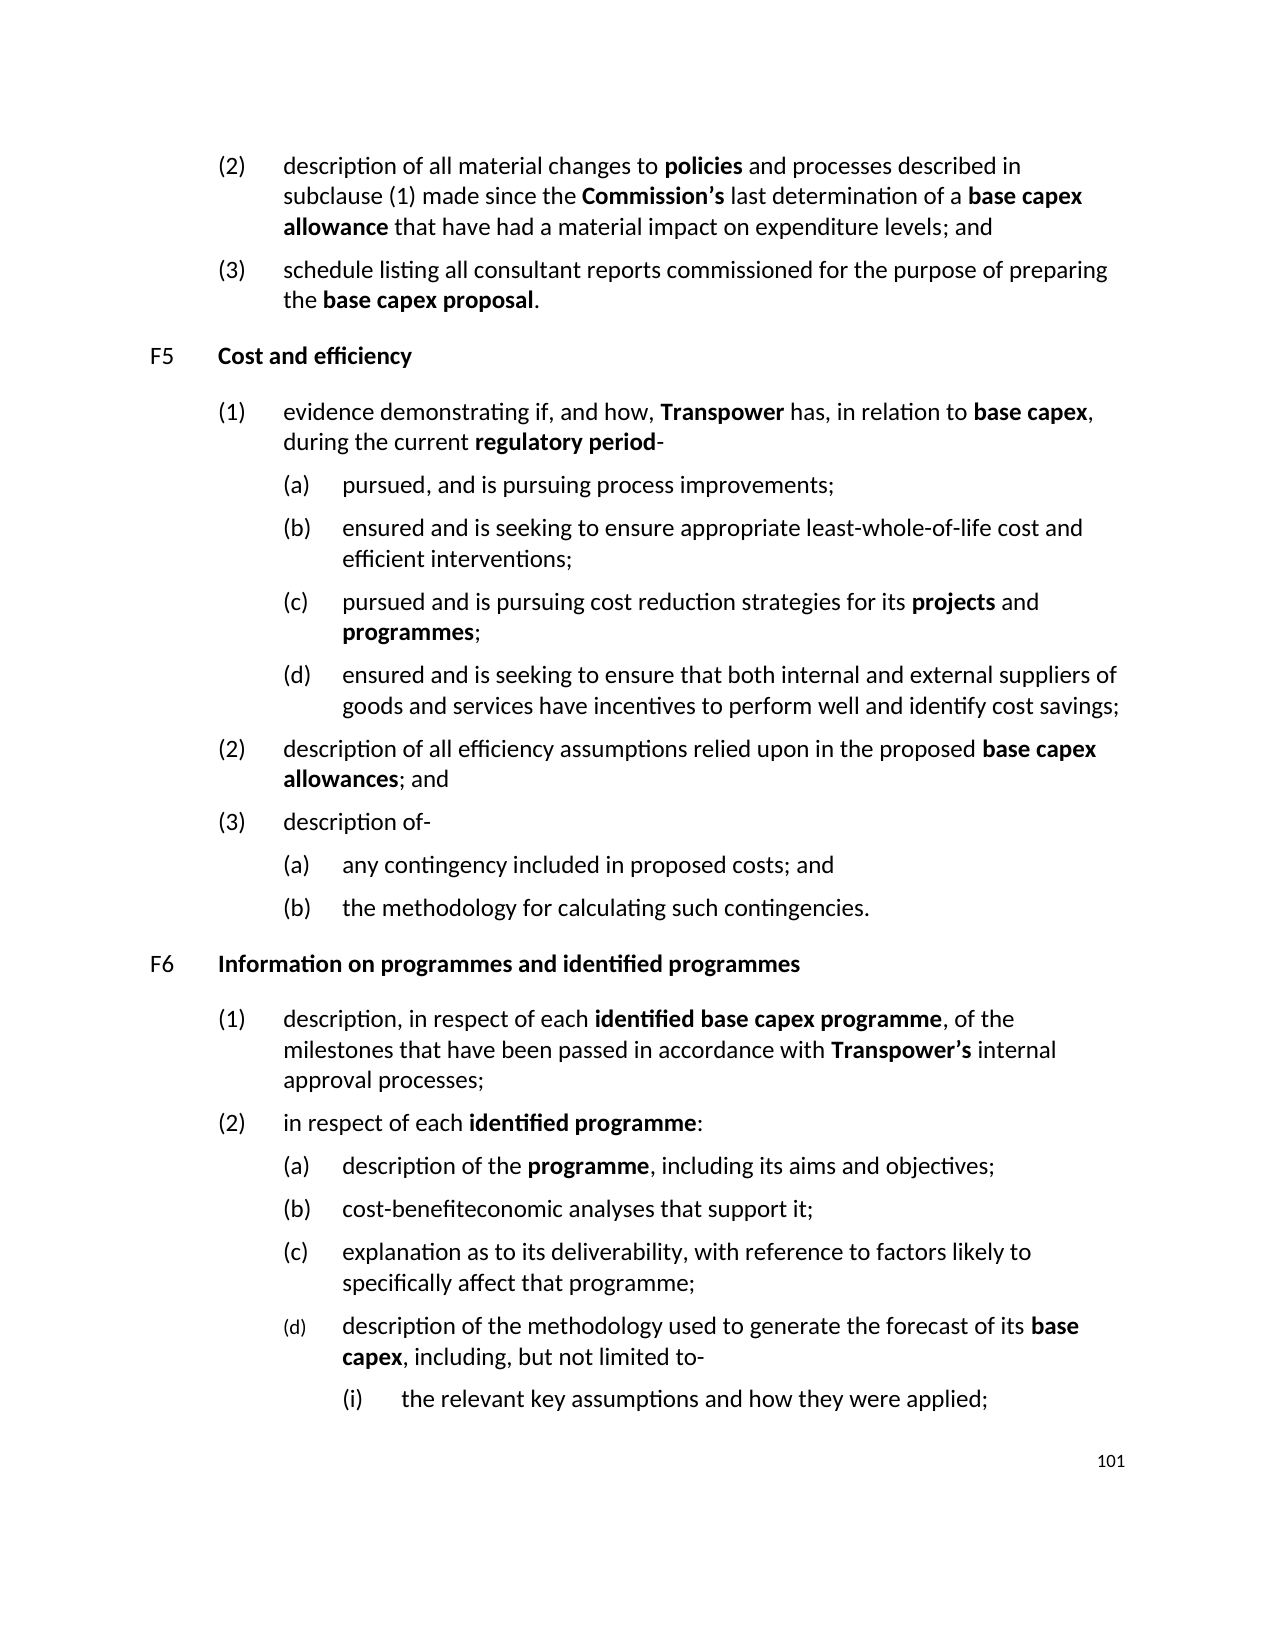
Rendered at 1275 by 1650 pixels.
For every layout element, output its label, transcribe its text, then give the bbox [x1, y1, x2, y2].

text evidence demonstrating if, and how, Transpower has, in relation to base capex, during the current regulatory period- [218, 396, 1125, 457]
text Information on programmes and identified programmes [150, 948, 1125, 978]
text the methodology for calculating such contingencies [283, 892, 1125, 923]
text description of the methodology used to generate the forecast of its base capex, including, but not limited to- [283, 1310, 1125, 1371]
text the relevant key assumptions and how they were applied; [342, 1384, 1125, 1414]
text description of the programme, including its aims and objectives; [283, 1151, 1125, 1181]
text any contingency included in proposed costs; and [283, 849, 1125, 880]
text pursued and is pursuing cost reduction strategies for its projects and programmes [283, 586, 1125, 647]
text in respect of each identified programme: [218, 1107, 1125, 1138]
text Cost and efficiency [150, 340, 1125, 371]
text explanation as to its deliverability, with reference to factors likely to specifically affect that programme; [283, 1237, 1125, 1298]
text description, in respect of each programme, of the milestones that have been passed in accordance with Transpower’s internal approval processes; [218, 1003, 1125, 1095]
text description of all efficiency assumptions relied upon in the proposed base capex allowances; and [218, 733, 1125, 794]
text analyses that support it; [283, 1193, 1125, 1224]
text description of- [218, 806, 1125, 837]
text schedule listing all consultant reports commissioned for the purpose of preparing the proposal [218, 254, 1125, 315]
text description of all material changes to policies and processes; and [218, 150, 1125, 242]
text pursued, and is pursuing process improvements [283, 469, 1125, 500]
text ensured and is seeking to ensure appropriate least-whole-of-life cost and efficient interventions [283, 512, 1125, 573]
text ensured and is seeking to ensure that both internal and external suppliers of goods and services have incentives to perform well and identify cost savings; [283, 659, 1125, 720]
